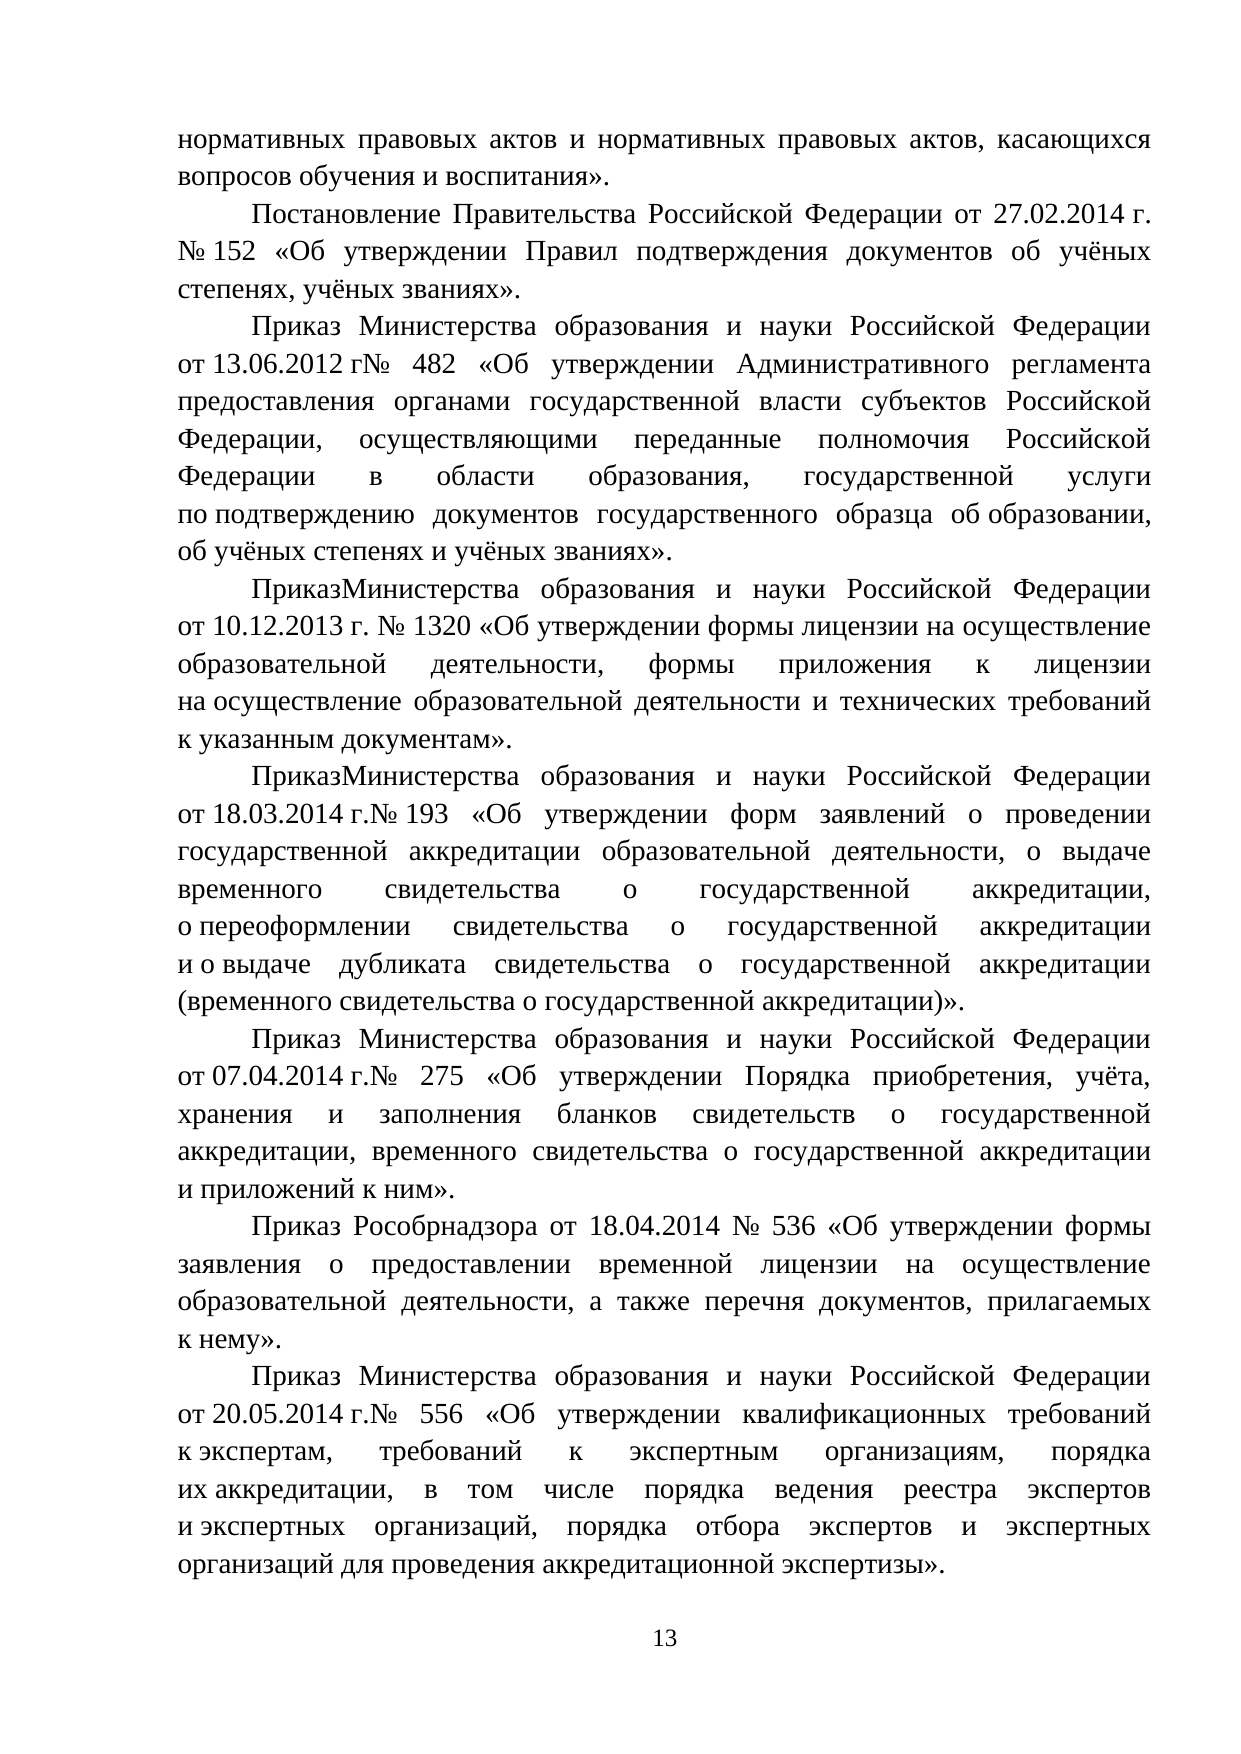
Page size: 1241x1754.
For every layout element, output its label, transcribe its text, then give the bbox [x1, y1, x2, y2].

text Приказ Рособрнадзора от 18.04.2014 № 536 «Об утверждении формы заявления о предоставлении временной лицензии на осуществление образовательной деятельности, а также перечня документов, прилагаемых к нему». [177, 1206, 1152, 1356]
text Приказ Министерства образования и науки Российской Федерации от 13.06.2012 г№ 482 «Об утверждении Административного регламента предоставления органами государственной власти субъектов Российской Федерации, осуществляющими переданные полномочия Российской Федерации в области образования, государственной услуги по подтверждению документов государственного образца об образовании, об учёных степенях и учёных званиях». [177, 306, 1152, 568]
text Приказ Министерства образования и науки Российской Федерации от 07.04.2014 г.№ 275 «Об утверждении Порядка приобретения, учёта, хранения и заполнения бланков свидетельств о государственной аккредитации, временного свидетельства о государственной аккредитации и приложений к ним». [177, 1018, 1152, 1206]
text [177, 118, 1152, 193]
text Приказ Министерства образования и науки Российской Федерации от 20.05.2014 г.№ 556 «Об утверждении квалификационных требований к экспертам, требований к экспертным организациям, порядка их аккредитации, в том числе порядка ведения реестра экспертов и экспертных организаций, порядка отбора экспертов и экспертных организаций для проведения аккредитационной экспертизы». [177, 1356, 1152, 1581]
text Постановление Правительства Российской Федерации от 27.02.2014 г. № 152 «Об утверждении Правил подтверждения документов об учёных степенях, учёных званиях». [177, 193, 1152, 306]
text ПриказМинистерства образования и науки Российской Федерации от 18.03.2014 г.№ 193 «Об утверждении форм заявлений о проведении государственной аккредитации образовательной деятельности, о выдаче временного свидетельства о государственной аккредитации, о переоформлении свидетельства о государственной аккредитации и о выдаче дубликата свидетельства о государственной аккредитации (временного свидетельства о государственной аккредитации)». [177, 756, 1152, 1018]
text ПриказМинистерства образования и науки Российской Федерации от 10.12.2013 г. № 1320 «Об утверждении формы лицензии на осуществление образовательной деятельности, формы приложения к лицензии на осуществление образовательной деятельности и технических требований к указанным документам». [177, 568, 1152, 756]
